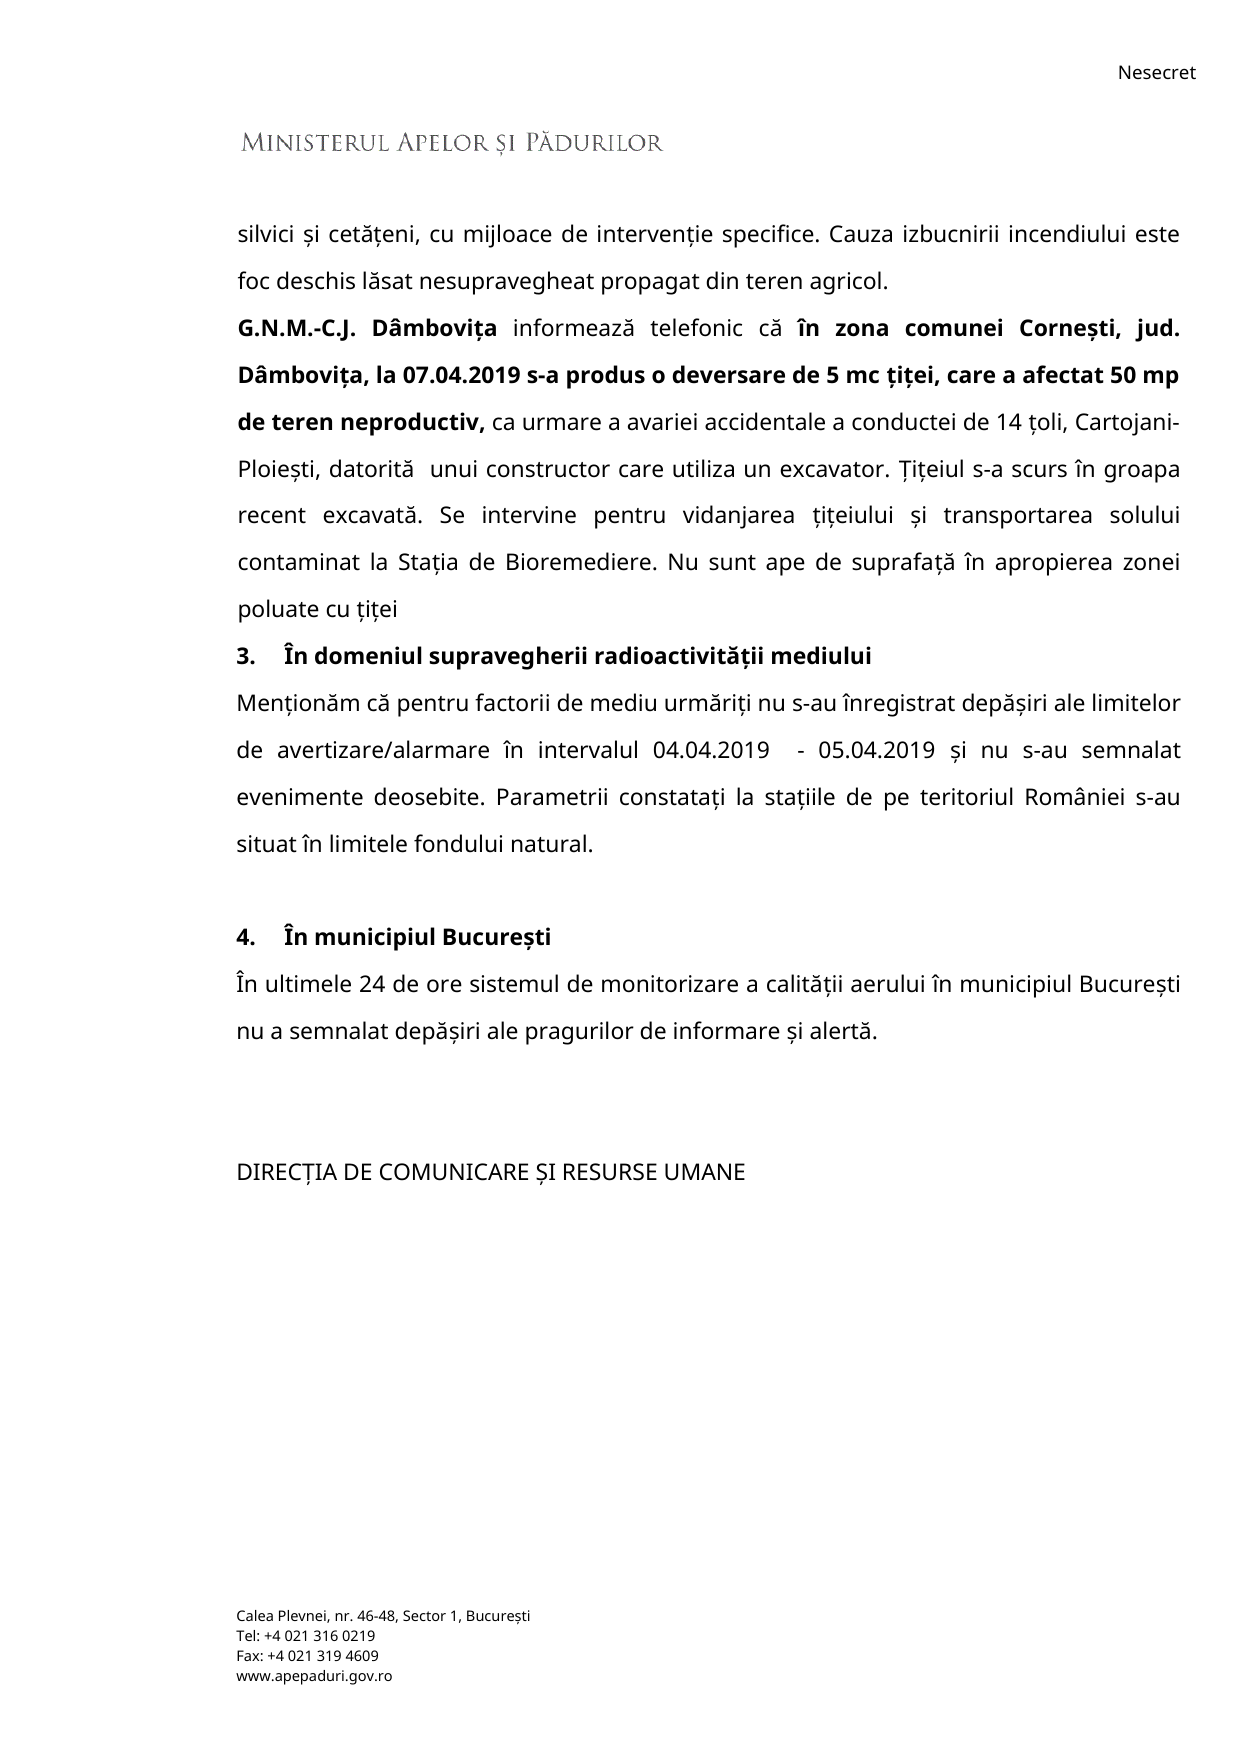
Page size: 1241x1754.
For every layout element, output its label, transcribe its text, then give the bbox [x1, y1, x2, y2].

list G.N.M.-C.J. Dâmboviţa informează telefonic că în zona comunei Corneşti, jud. Dâmboviţa, la 07.04.2019 s-a produs o deversare de 5 mc ţiţei, care a afectat 50 mp de teren neproductiv, ca urmare a avariei accidentale a conductei de 14 ţoli, Cartojani-Ploieşti, datorită unui constructor care utiliza un excavator. Ţiţeiul s-a scurs în groapa recent excavată. Se intervine pentru vidanjarea ţiţeiului şi transportarea solului contaminat la Staţia de Bioremediere. Nu sunt ape de suprafaţă în apropierea zonei poluate cu ţiţei [237, 312, 1181, 624]
text 4. În municipiul Bucureşti [236, 921, 1182, 952]
text DIRECȚIA DE COMUNICARE ȘI RESURSE UMANE [161, 1156, 1182, 1187]
picture [236, 84, 668, 202]
text 3. În domeniul supravegherii radioactivităţii mediului [236, 640, 1182, 671]
text În ultimele 24 de ore sistemul de monitorizare a calităţii aerului în municipiul Bucureşti nu a semnalat depăşiri ale pragurilor de informare şi alertă. [236, 968, 1182, 1046]
text Menţionăm că pentru factorii de mediu urmăriţi nu s-au înregistrat depăşiri ale limitelor de avertizare/alarmare în intervalul 04.04.2019 - 05.04.2019 şi nu s-au semnalat evenimente deosebite. Parametrii constataţi la staţiile de pe teritoriul României s-au situat în limitele fondului natural. [236, 687, 1182, 859]
